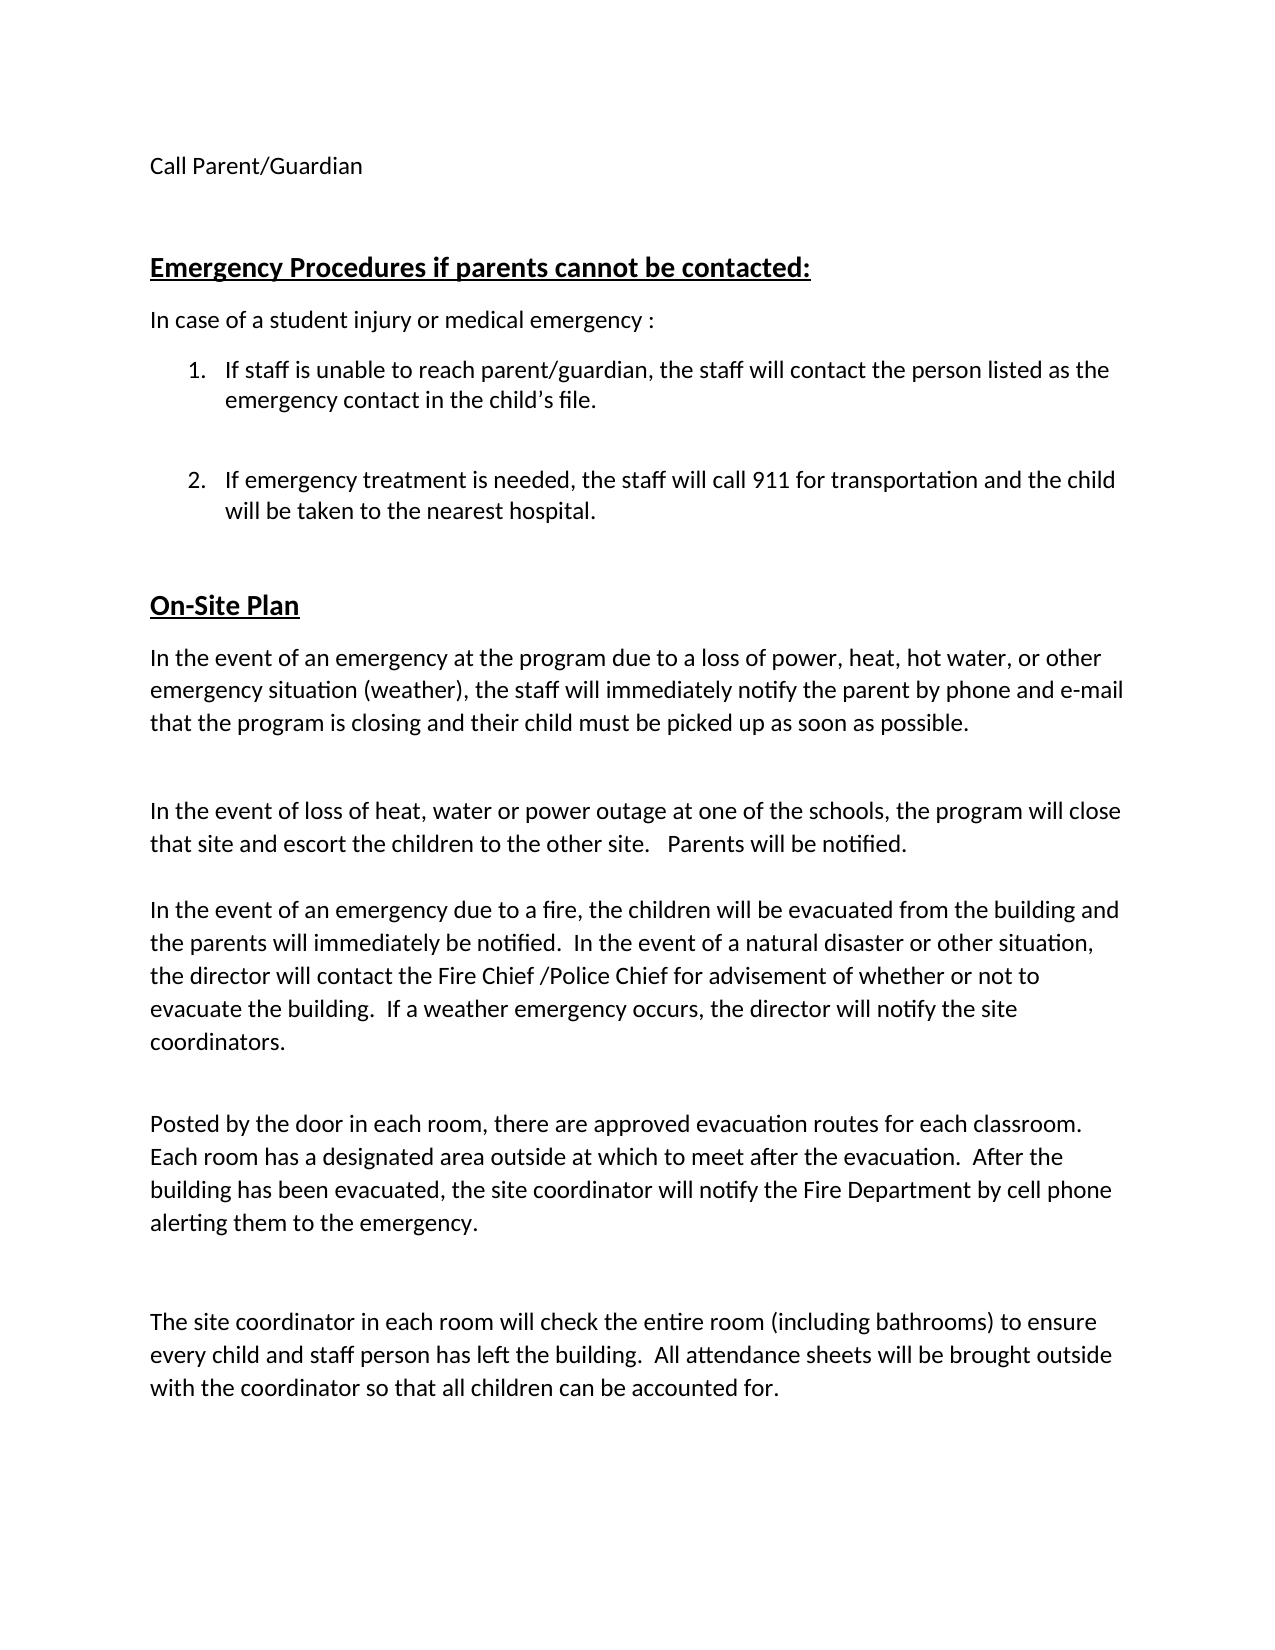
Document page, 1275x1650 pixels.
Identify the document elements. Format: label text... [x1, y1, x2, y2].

text The site coordinator in each room will check the entire room (including bathrooms) to ensure every child and staff person has left the building. All attendance sheets will be brought outside with the coordinator so that all children can be accounted for. [150, 1306, 1125, 1402]
list If emergency treatment is needed, the staff will call 911 for transportation and the child will be taken to the nearest hospital. [187, 464, 1125, 526]
text In the event of loss of heat, water or power outage at one of the schools, the program will close that site and escort the children to the other site. Parents will be notified. [150, 795, 1125, 859]
text In the event of an emergency at the program due to a loss of power, heat, hot water, or other emergency situation (weather), the staff will immediately notify the parent by phone and e-mail that the program is closing and their child must be picked up as soon as possible. [150, 642, 1125, 738]
text Emergency Procedures if parents cannot be contacted: [150, 249, 1125, 285]
list If staff is unable to reach parent/guardian, the staff will contact the person listed as the emergency contact in the child’s file. [187, 354, 1125, 415]
text In the event of an emergency due to a fire, the children will be evacuated from the building and the parents will immediately be notified. In the event of a natural disaster or other situation, the director will contact the Fire Chief /Police Chief for advisement of whether or not to evacuate the building. If a weather emergency occurs, the director will notify the site coordinators. [150, 894, 1125, 1056]
text Posted by the door in each room, there are approved evacuation routes for each classroom. Each room has a designated area outside at which to meet after the evacuation. After the building has been evacuated, the site coordinator will notify the Fire Department by cell phone alerting them to the emergency. [150, 1108, 1125, 1237]
text In case of a student injury or medical emergency : [150, 304, 1125, 335]
text Call Parent/Guardian [150, 150, 1125, 181]
text On-Site Plan [150, 587, 1125, 622]
